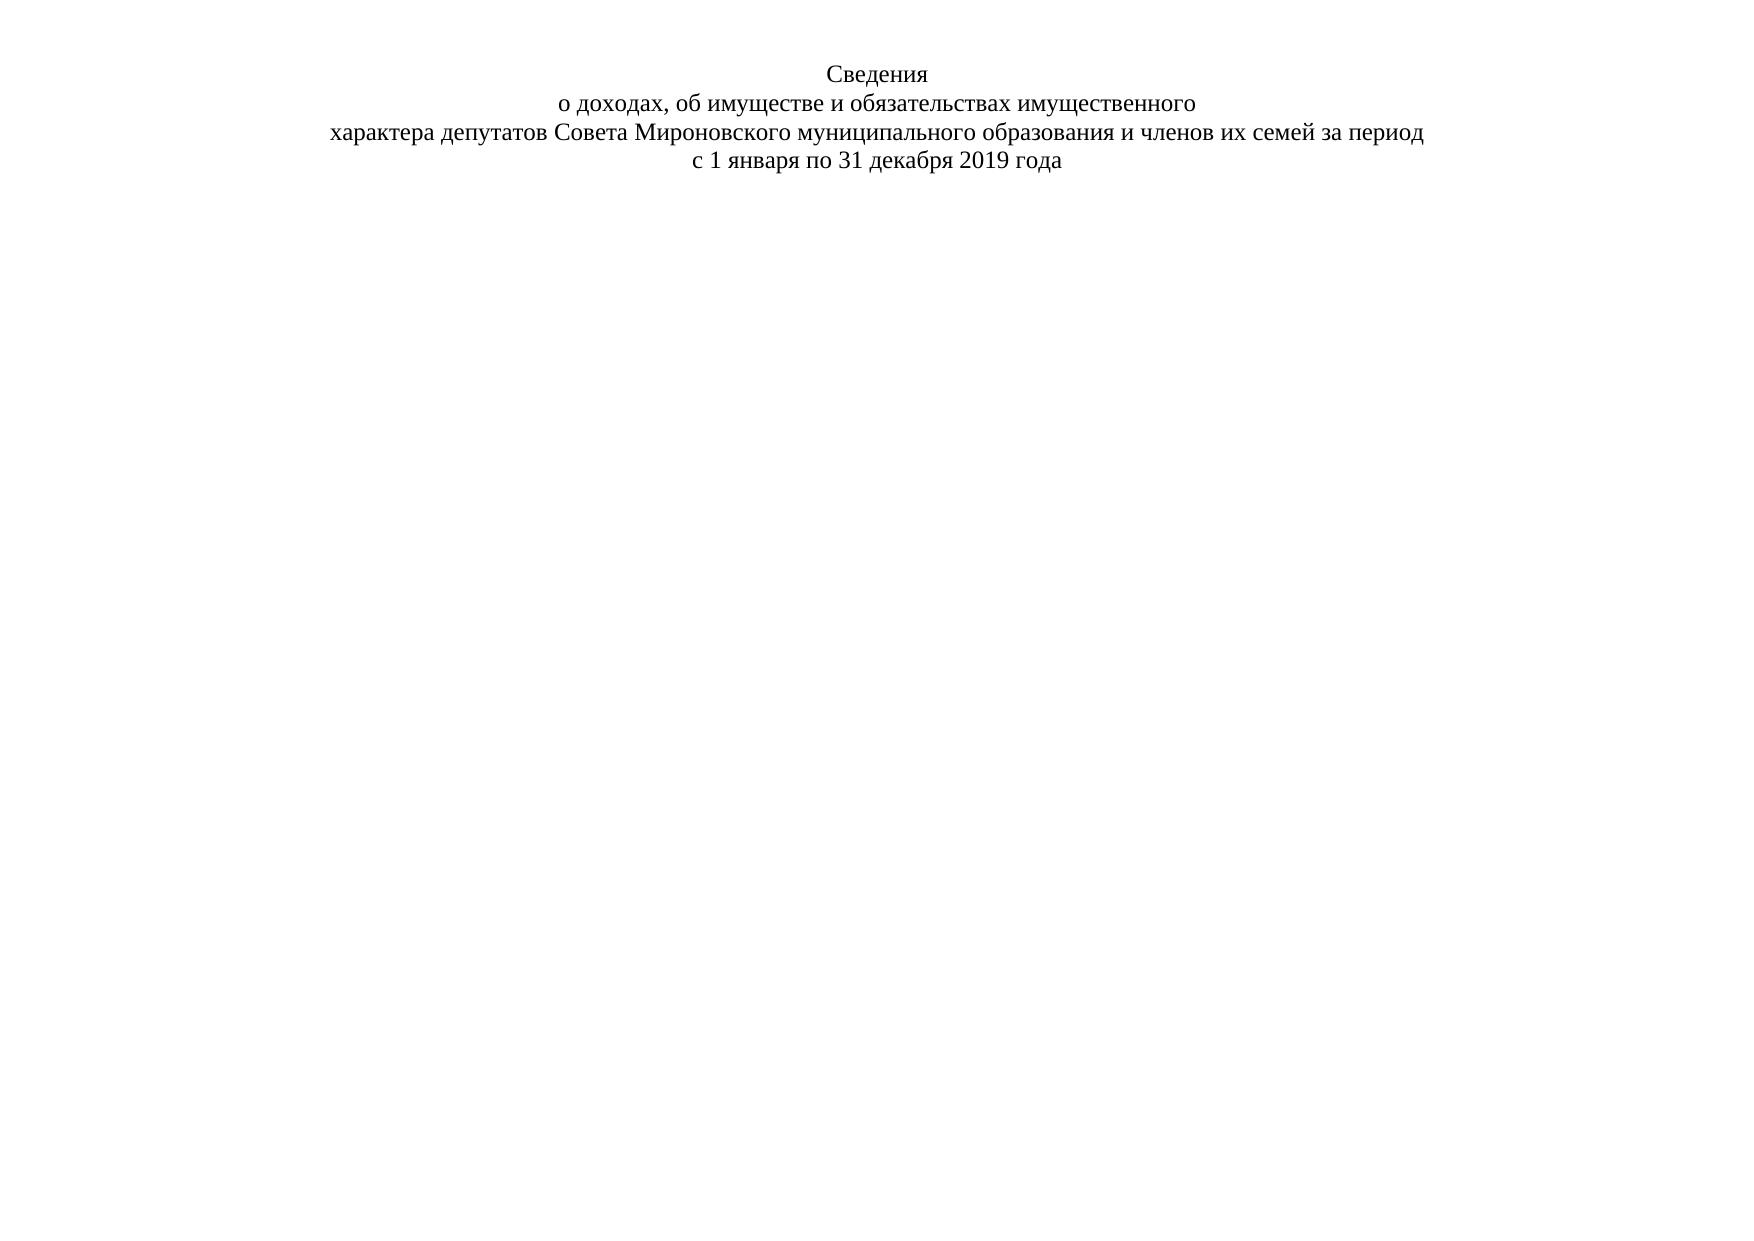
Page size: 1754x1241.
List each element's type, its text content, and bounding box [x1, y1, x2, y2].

text Сведения [118, 59, 1636, 88]
text о доходах, об имуществе и обязательствах имущественного [118, 88, 1636, 117]
text характера депутатов Совета Мироновского муниципального образования и членов их семей за период [118, 117, 1636, 145]
text с 1 января по 31 декабря 2019 года [118, 145, 1636, 174]
